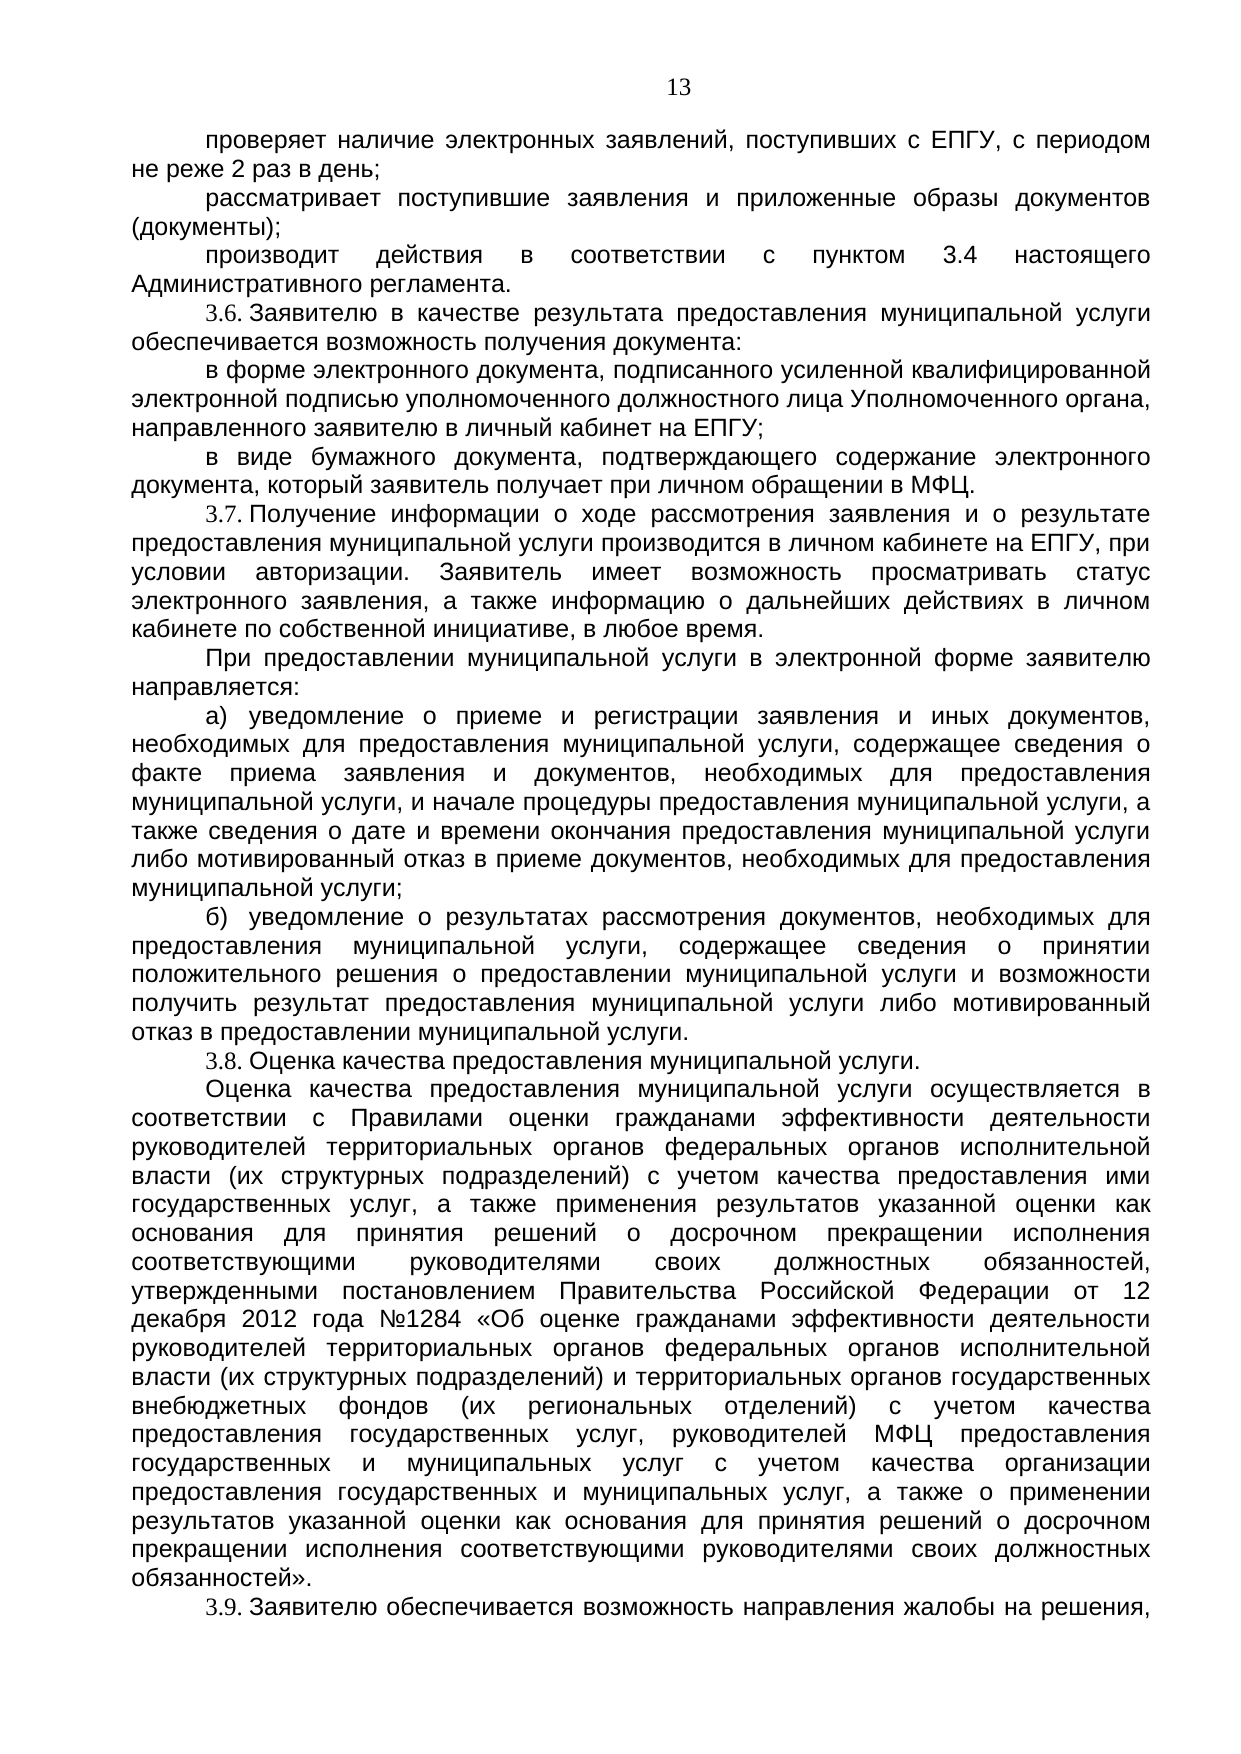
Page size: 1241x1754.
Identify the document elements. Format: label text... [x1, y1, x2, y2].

list Оценка качества предоставления муниципальной услуги. [131, 1046, 1152, 1074]
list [131, 1592, 1152, 1621]
text проверяет наличие электронных заявлений, поступивших с ЕПГУ, с периодом не реже 2 раз в день; [131, 125, 1152, 183]
text в форме электронного документа, подписанного усиленной квалифицированной электронной подписью уполномоченного должностного лица Уполномоченного органа, направленного заявителю в личный кабинет на ЕПГУ; [131, 356, 1152, 442]
text а) уведомление о приеме и регистрации заявления и иных документов, необходимых для предоставления муниципальной услуги, содержащее сведения о факте приема заявления и документов, необходимых для предоставления муниципальной услуги, и начале процедуры предоставления муниципальной услуги, а также сведения о дате и времени окончания предоставления муниципальной услуги либо мотивированный отказ в приеме документов, необходимых для предоставления муниципальной услуги; [131, 701, 1152, 902]
text При предоставлении муниципальной услуги в электронной форме заявителю направляется: [131, 643, 1152, 701]
list Получение информации о ходе рассмотрения заявления и о результате предоставления муниципальной услуги производится в личном кабинете на ЕПГУ, при условии авторизации. Заявитель имеет возможность просматривать статус электронного заявления, а также информацию о дальнейших действиях в личном кабинете по собственной инициативе, в любое время. [131, 499, 1152, 643]
text в виде бумажного документа, подтверждающего содержание электронного документа, который заявитель получает при личном обращении в МФЦ. [131, 442, 1152, 499]
text б) уведомление о результатах рассмотрения документов, необходимых для предоставления муниципальной услуги, содержащее сведения о принятии положительного решения о предоставлении муниципальной услуги и возможности получить результат предоставления муниципальной услуги либо мотивированный отказ в предоставлении муниципальной услуги. [131, 902, 1152, 1046]
list Заявителю в качестве результата предоставления муниципальной услуги обеспечивается возможность получения документа: [131, 298, 1152, 356]
text рассматривает поступившие заявления и приложенные образы документов (документы); [131, 183, 1152, 240]
text Оценка качества предоставления муниципальной услуги осуществляется в соответствии с Правилами оценки гражданами эффективности деятельности руководителей территориальных органов федеральных органов исполнительной власти (их структурных подразделений) с учетом качества предоставления ими государственных услуг, а также применения результатов указанной оценки как основания для принятия решений о досрочном прекращении исполнения соответствующими руководителями своих должностных обязанностей, утвержденными постановлением Правительства Российской Федерации от 12 декабря 2012 года №1284 «Об оценке гражданами эффективности деятельности руководителей территориальных органов федеральных органов исполнительной власти (их структурных подразделений) и территориальных органов государственных внебюджетных фондов (их региональных отделений) с учетом качества предоставления государственных услуг, руководителей МФЦ предоставления государственных и муниципальных услуг с учетом качества организации предоставления государственных и муниципальных услуг, а также о применении результатов указанной оценки как основания для принятия решений о досрочном прекращении исполнения соответствующими руководителями своих должностных обязанностей». [131, 1074, 1152, 1592]
text производит действия в соответствии с пунктом 3.4 настоящего Административного регламента. [131, 240, 1152, 298]
